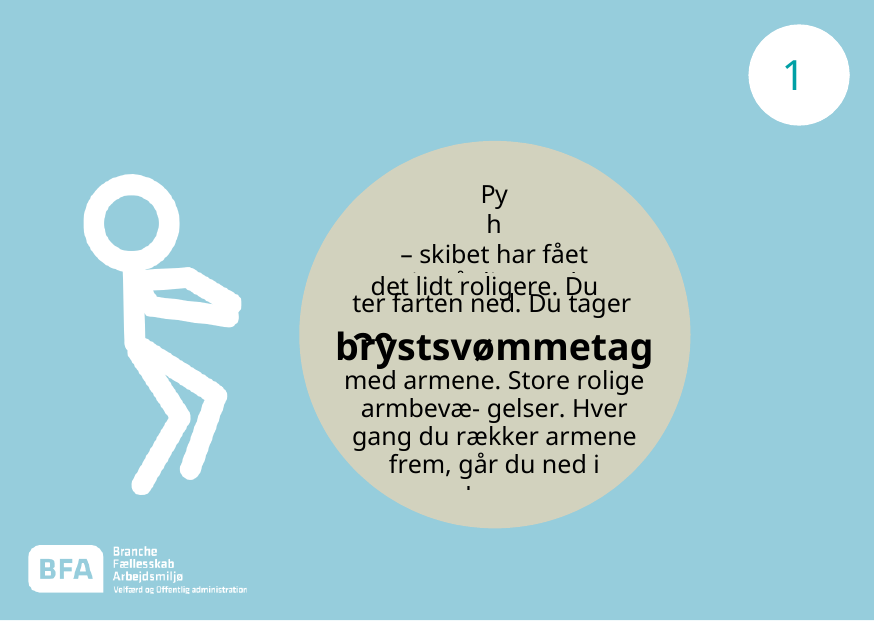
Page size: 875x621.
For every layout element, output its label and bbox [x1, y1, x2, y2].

picture [83, 174, 242, 495]
picture [28, 545, 247, 594]
